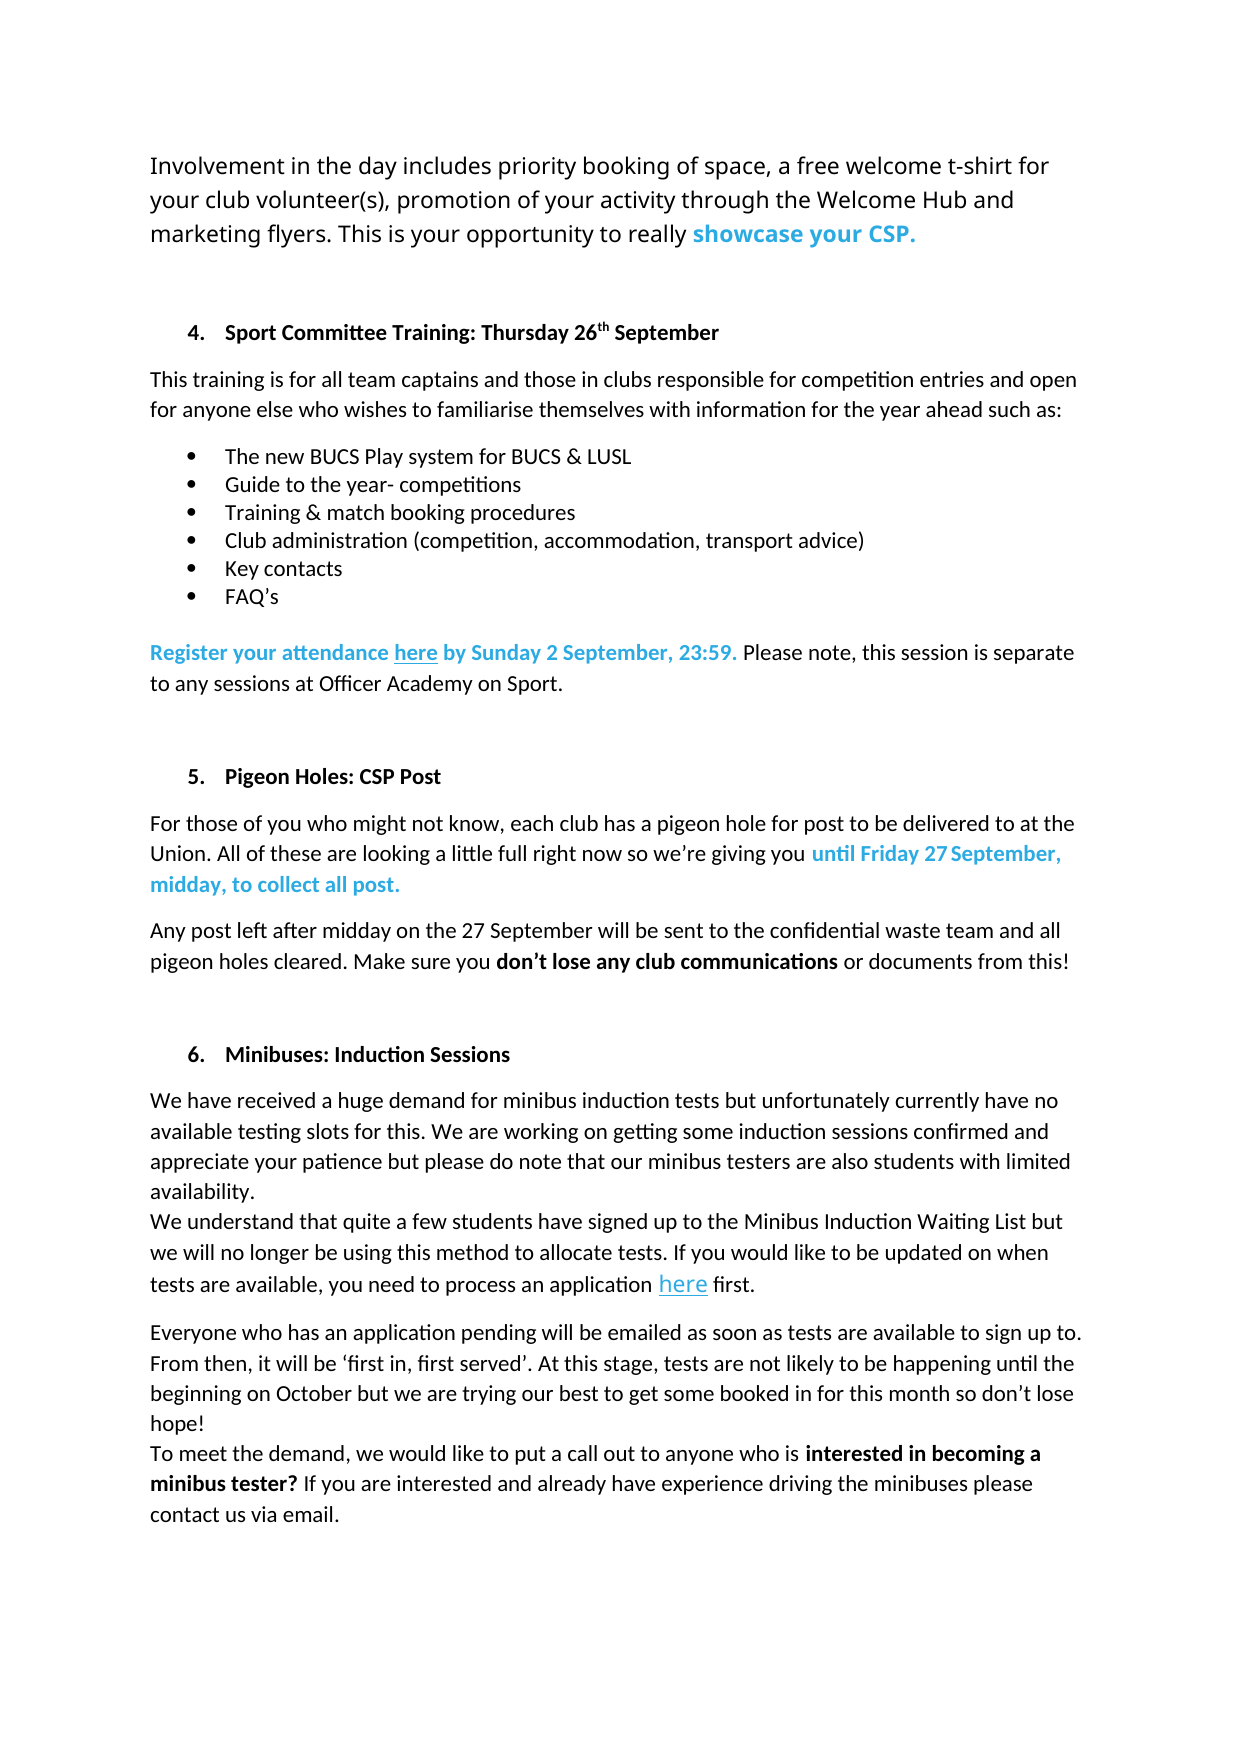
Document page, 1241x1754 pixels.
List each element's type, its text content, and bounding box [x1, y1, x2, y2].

list Sport Committee Training: Thursday 26th September [187, 318, 1090, 346]
list The new BUCS Play system for BUCS & LUSL [187, 442, 1090, 470]
list Pigeon Holes: CSP Post [187, 762, 1090, 790]
text Any post left after midday on the 27 September will be sent to the confidential waste team and all pigeon holes cleared. Make sure you don’t lose any club communications or documents from this! [150, 917, 1090, 975]
list Key contacts [187, 554, 1090, 582]
text Involvement in the day includes priority booking of space, a free welcome t-shirt for your club volunteer(s), promotion of your activity through the Welcome Hub and marketing flyers. This is your opportunity to really showcase your CSP. [150, 150, 1090, 249]
text Register your attendance here by Sunday 2 September, 23:59. Please note, this session is separate to any sessions at Officer Academy on Sport. [150, 638, 1090, 697]
list FAQ’s [187, 582, 1090, 610]
list Guide to the year- competitions [187, 470, 1090, 498]
list Minibuses: Induction Sessions [187, 1041, 1090, 1068]
list Training & match booking procedures [187, 498, 1090, 526]
text Everyone who has an application pending will be emailed as soon as tests are available to sign up to. From then, it will be ‘first in, first served’. At this stage, tests are not likely to be happening until the beginning on October but we are trying our best to get some booked in for this month so don’t lose hope! To meet the demand, we would like to put a call out to anyone who is interested in becoming a minibus tester? If you are interested and already have experience driving the minibuses please contact us via email. [150, 1318, 1090, 1528]
text For those of you who might not know, each club has a pigeon hole for post to be delivered to at the Union. All of these are looking a little full right now so we’re giving you until Friday 27 September, midday, to collect all post. [150, 809, 1090, 898]
list Club administration (competition, accommodation, transport advice) [187, 526, 1090, 554]
text This training is for all team captains and those in clubs responsible for competition entries and open for anyone else who wishes to familiarise themselves with information for the year ahead such as: [150, 365, 1090, 423]
text We have received a huge demand for minibus induction tests but unfortunately currently have no available testing slots for this. We are working on getting some induction sessions confirmed and appreciate your patience but please do note that our minibus testers are also students with limited availability. We understand that quite a few students have signed up to the Minibus Induction Waiting List but we will no longer be using this method to allocate tests. If you would like to be updated on when tests are available, you need to process an application here first. [150, 1087, 1090, 1299]
